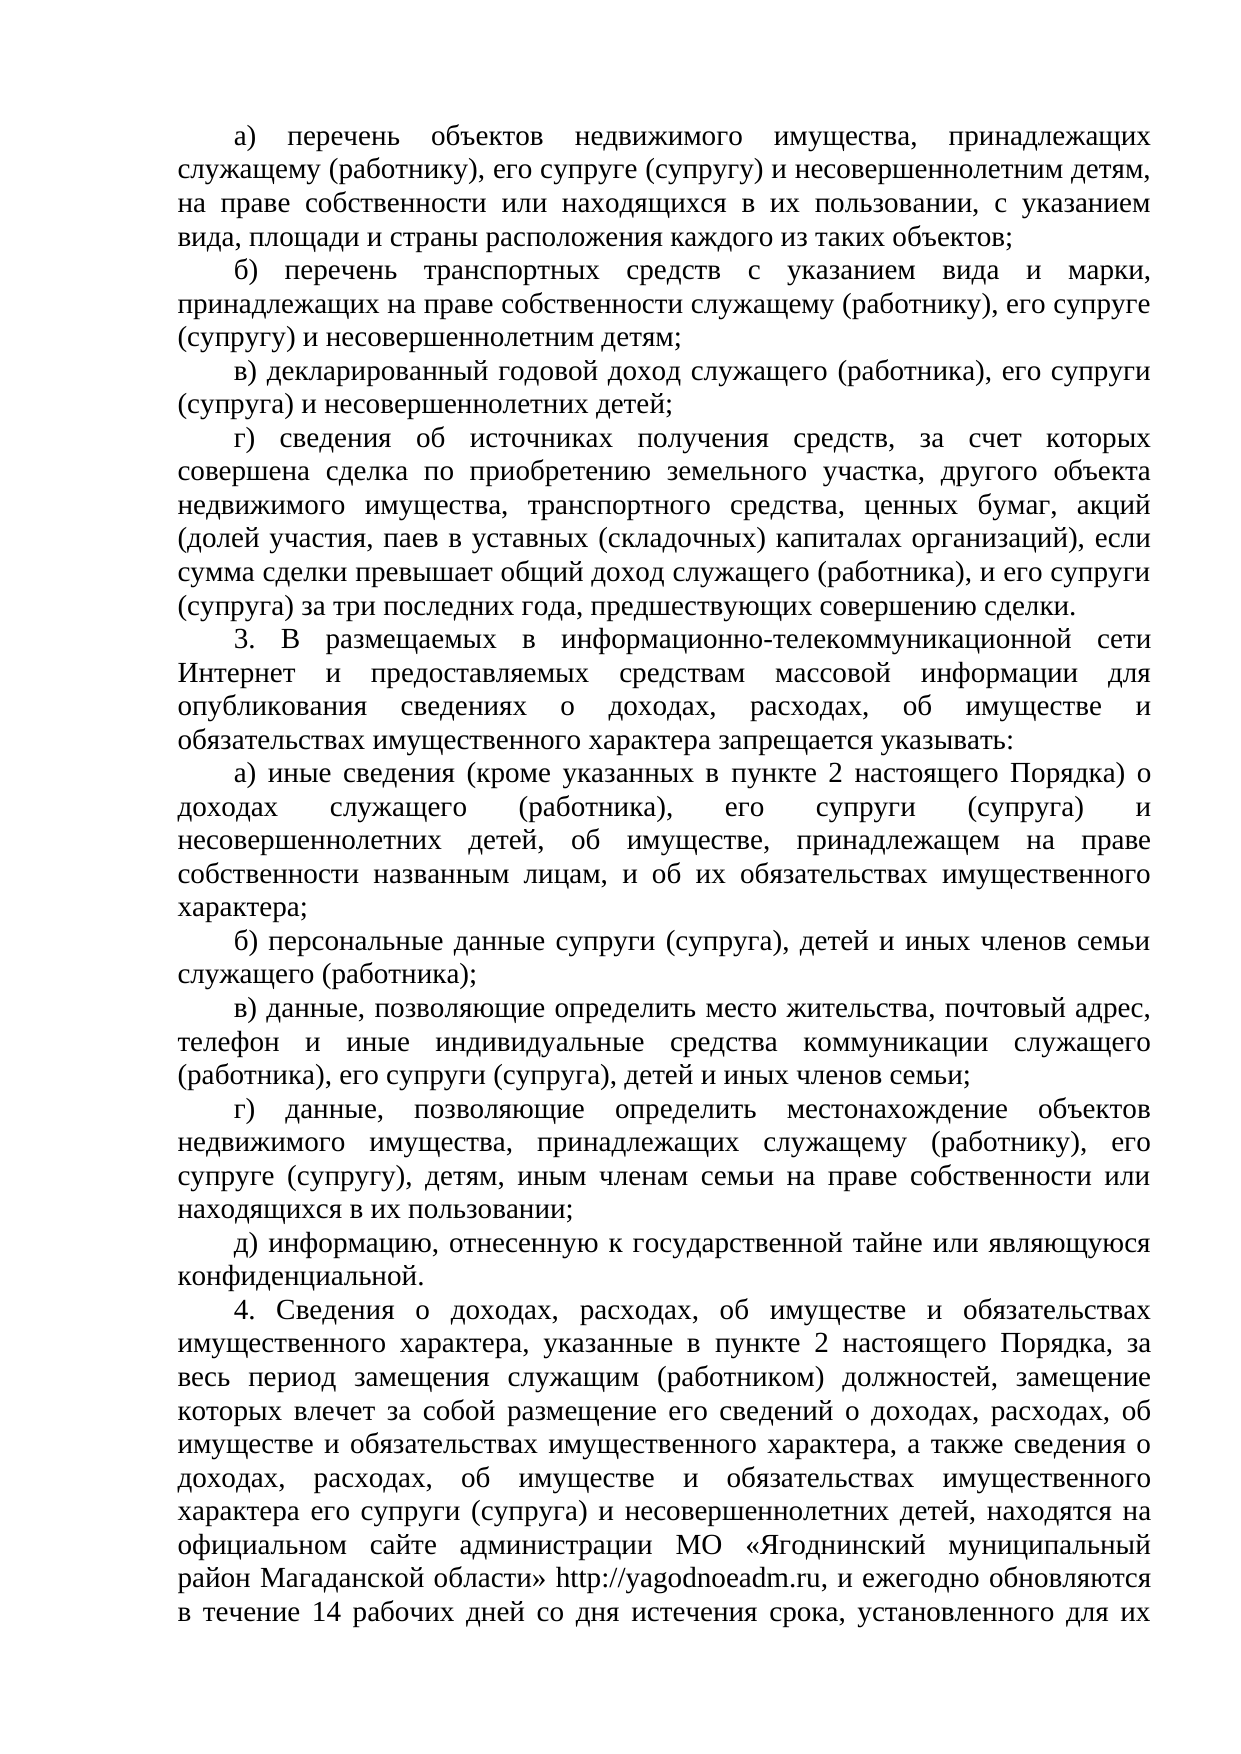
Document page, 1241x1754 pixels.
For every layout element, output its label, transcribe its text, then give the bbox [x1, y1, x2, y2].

text а) иные сведения (кроме указанных в пункте 2 настоящего Порядка) о доходах служащего (работника), его супруги (супруга) и несовершеннолетних детей, об имуществе, принадлежащем на праве собственности названным лицам, и об их обязательствах имущественного характера; [177, 755, 1152, 923]
text д) информацию, отнесенную к государственной тайне или являющуюся конфиденциальной. [177, 1225, 1152, 1292]
text в) данные, позволяющие определить место жительства, почтовый адрес, телефон и иные индивидуальные средства коммуникации служащего (работника), его супруги (супруга), детей и иных членов семьи; [177, 990, 1152, 1091]
text б) перечень транспортных средств с указанием вида и марки, принадлежащих на праве собственности служащему (работнику), его супруге (супругу) и несовершеннолетним детям; [177, 252, 1152, 353]
text г) сведения об источниках получения средств, за счет которых совершена сделка по приобретению земельного участка, другого объекта недвижимого имущества, транспортного средства, ценных бумаг, акций (долей участия, паев в уставных (складочных) капиталах организаций), если сумма сделки превышает общий доход служащего (работника), и его супруги (супруга) за три последних года, предшествующих совершению сделки. [177, 420, 1152, 621]
text 3. В размещаемых в информационно-телекоммуникационной сети Интернет и предоставляемых средствам массовой информации для опубликования сведениях о доходах, расходах, об имуществе и обязательствах имущественного характера запрещается указывать: [177, 621, 1152, 755]
text в) декларированный годовой доход служащего (работника), его супруги (супруга) и несовершеннолетних детей; [177, 353, 1152, 420]
text б) персональные данные супруги (супруга), детей и иных членов семьи служащего (работника); [177, 923, 1152, 990]
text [177, 1292, 1152, 1627]
text а) перечень объектов недвижимого имущества, принадлежащих служащему (работнику), его супруге (супругу) и несовершеннолетним детям, на праве собственности или находящихся в их пользовании, с указанием вида, площади и страны расположения каждого из таких объектов; [177, 118, 1152, 252]
text г) данные, позволяющие определить местонахождение объектов недвижимого имущества, принадлежащих служащему (работнику), его супруге (супругу), детям, иным членам семьи на праве собственности или находящихся в их пользовании; [177, 1091, 1152, 1225]
